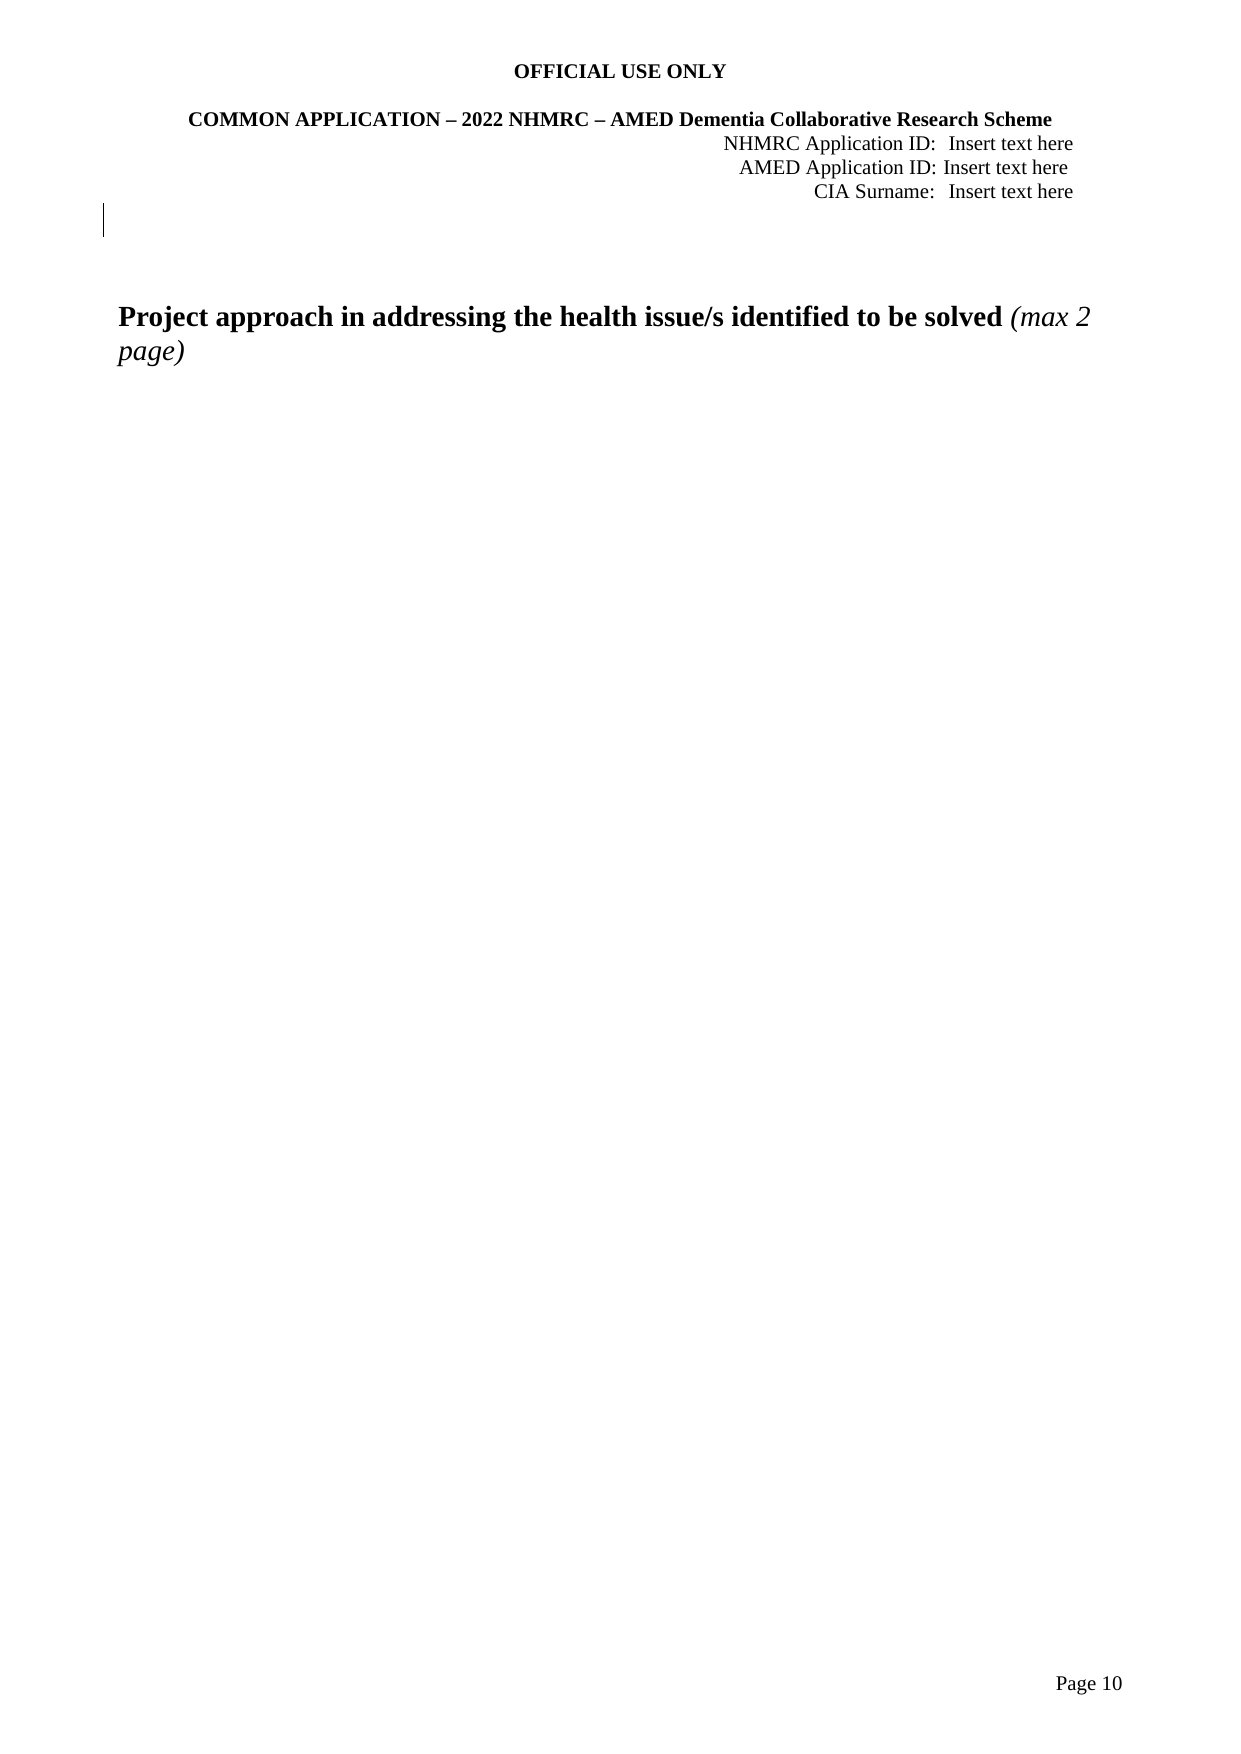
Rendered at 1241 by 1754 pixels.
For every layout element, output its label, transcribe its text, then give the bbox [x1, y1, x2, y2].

subtitle Project approach in addressing the health issue/s identified to be solved (max 2 page) [118, 299, 1122, 366]
